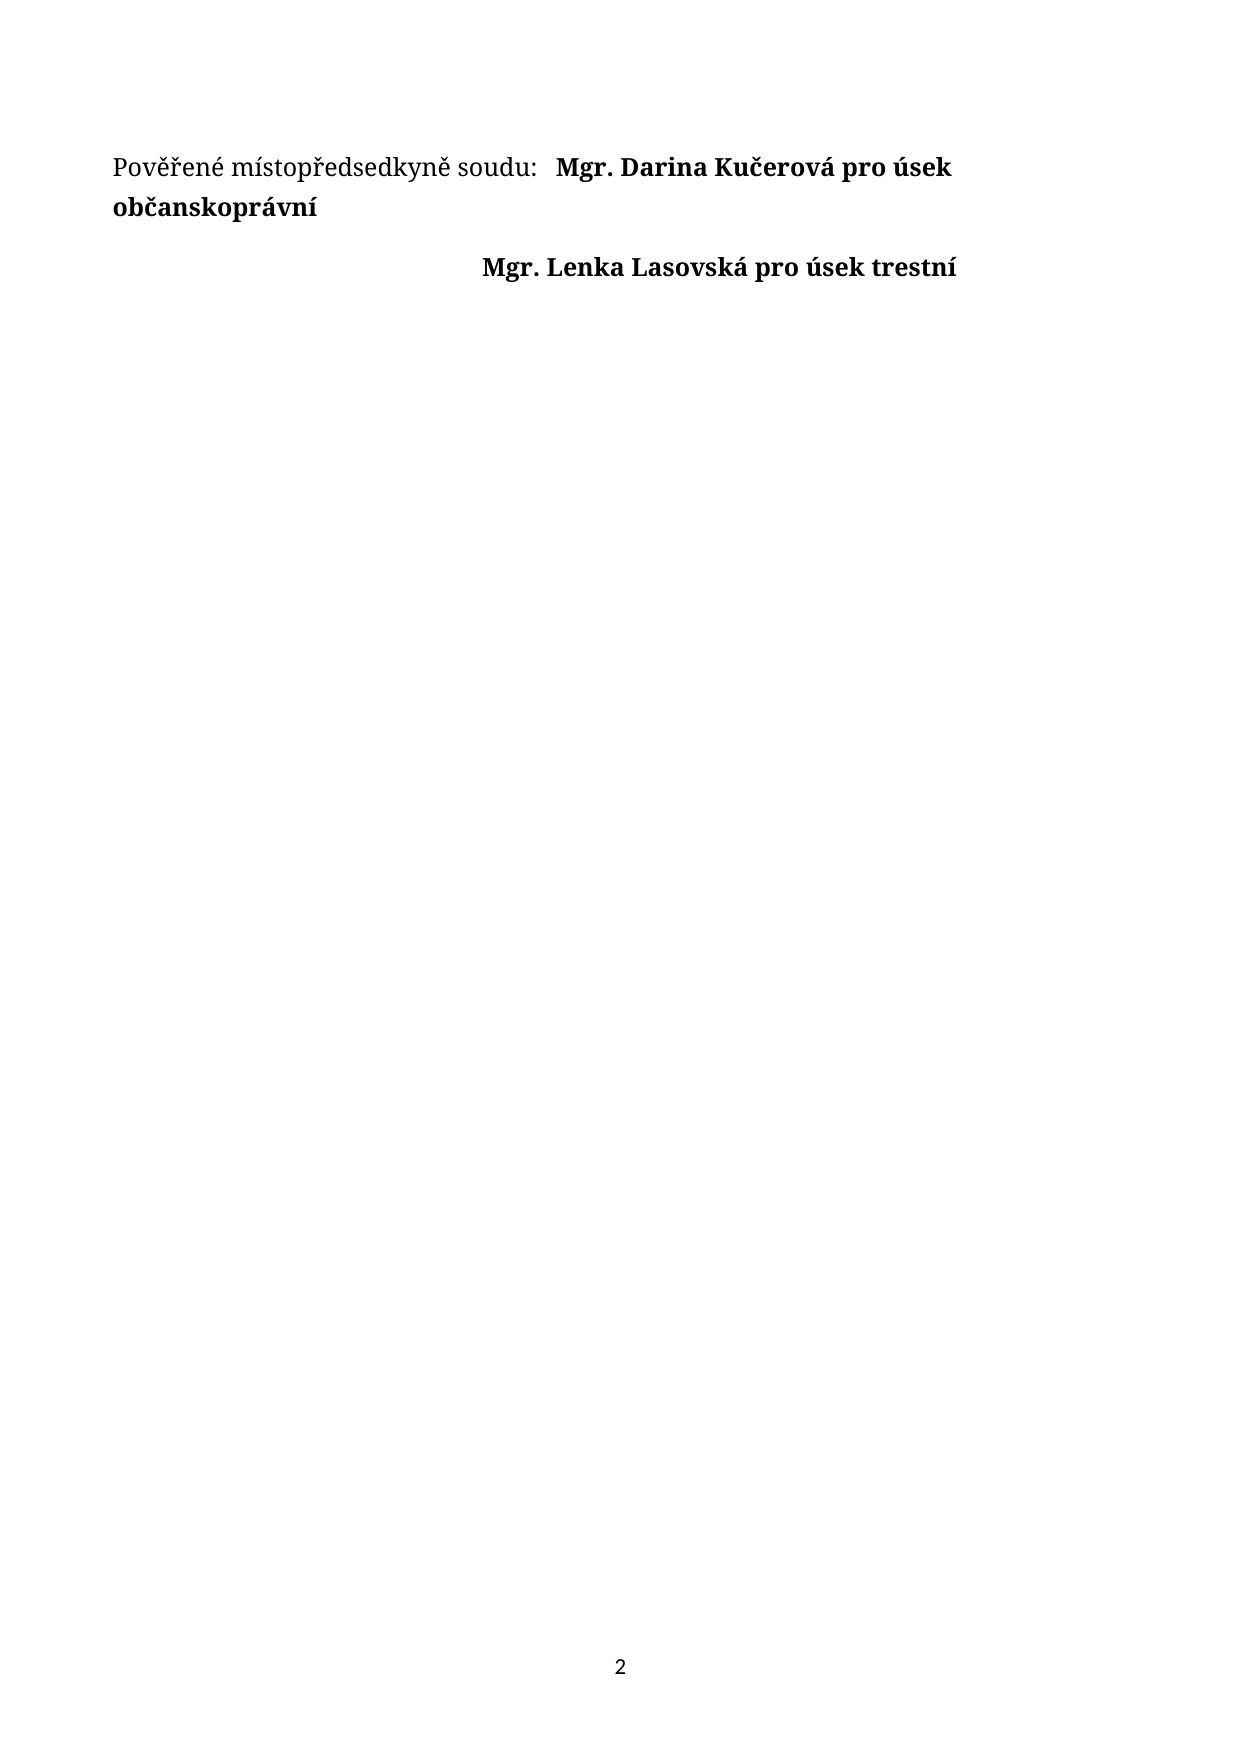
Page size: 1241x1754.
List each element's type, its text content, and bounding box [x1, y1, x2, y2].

text Pověřené místopředsedkyně soudu: Mgr. Darina Kučerová pro úsek občanskoprávní [112, 150, 1128, 223]
text Mgr. Lenka Lasovská pro úsek trestní [112, 249, 1128, 283]
